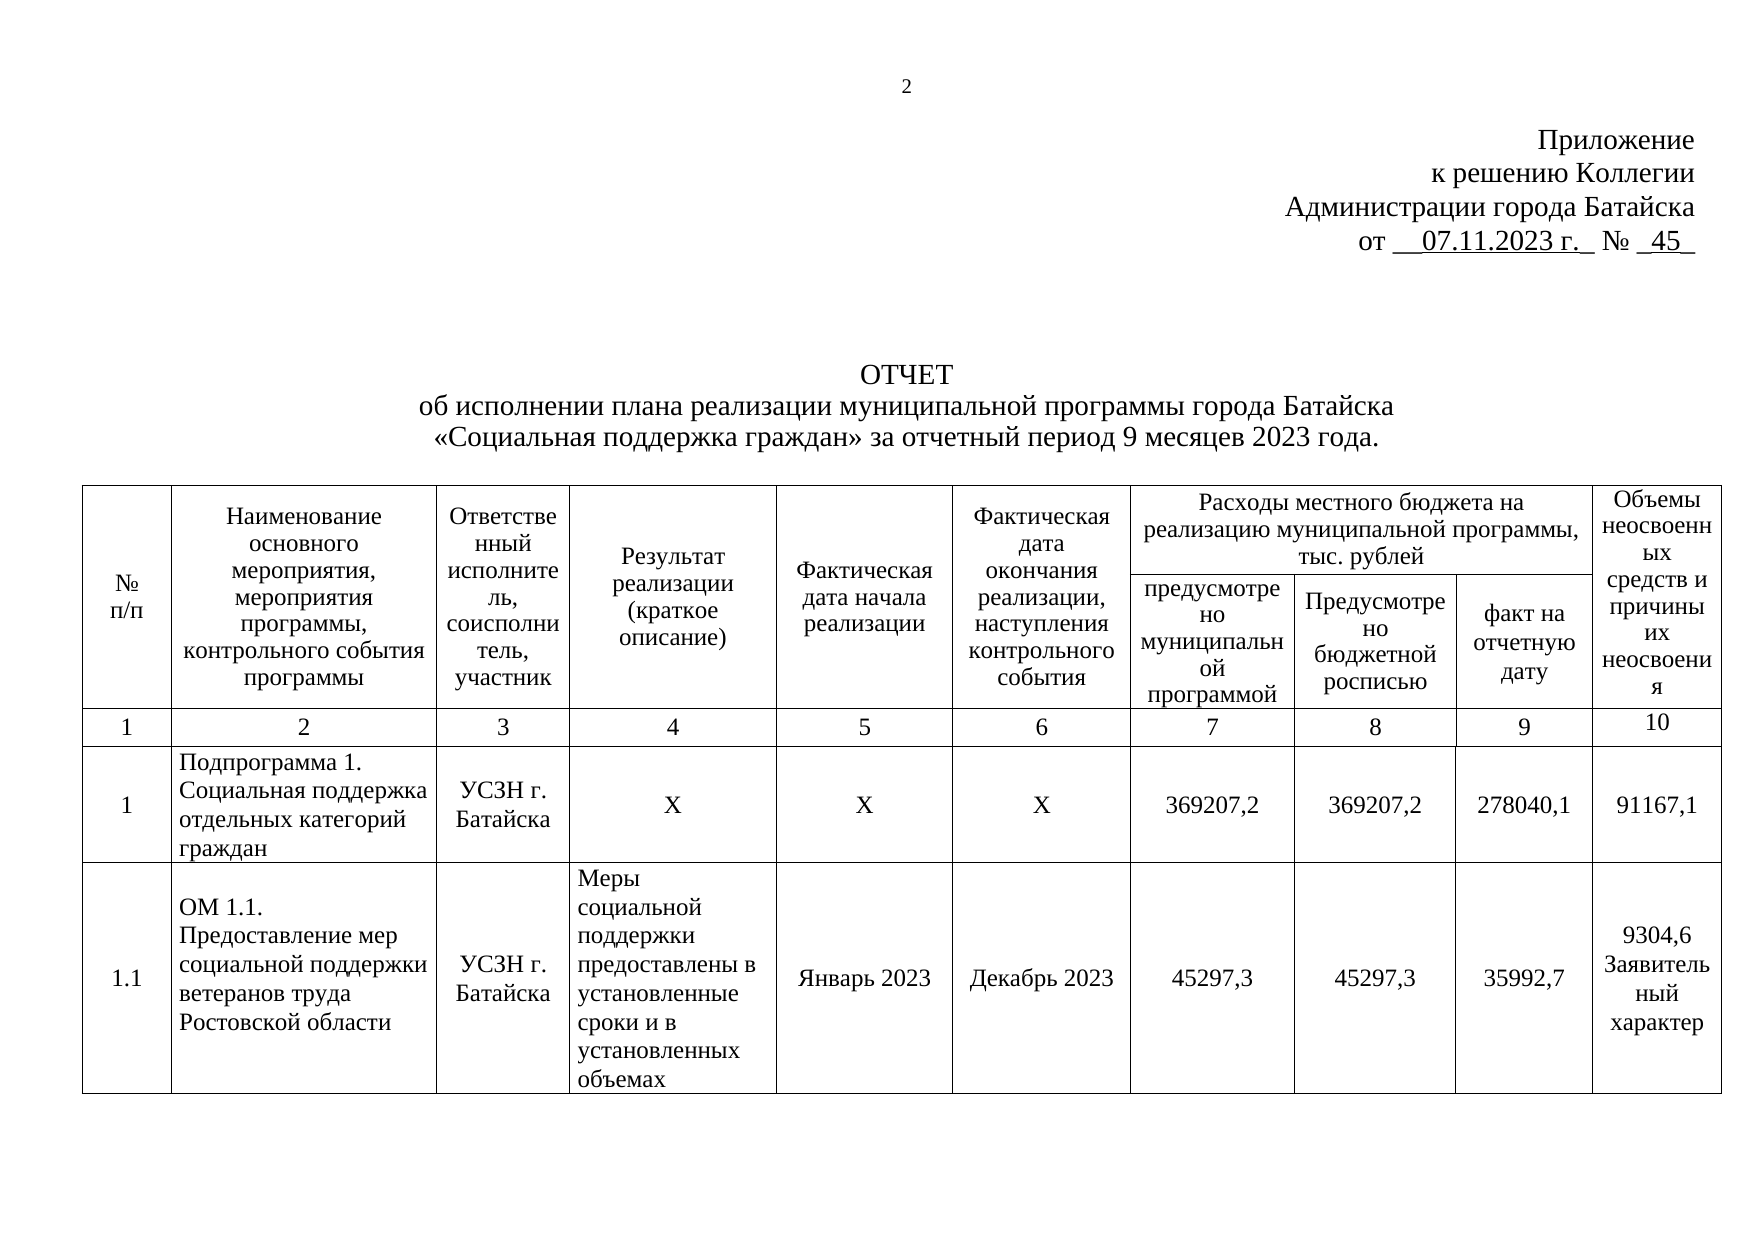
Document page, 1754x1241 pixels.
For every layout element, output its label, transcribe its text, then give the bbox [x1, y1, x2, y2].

table_cell 5 [777, 709, 952, 746]
table_cell 1 [83, 747, 171, 862]
table_cell Декабрь 2023 [953, 863, 1130, 1093]
text об исполнении плана реализации муниципальной программы города Батайска [118, 390, 1695, 422]
text Приложение [118, 122, 1695, 156]
table_cell Подпрограмма 1. Социальная поддержка отдельных категорий граждан [172, 747, 436, 862]
table_header Объемы неосвоенных средств и причины их неосвоения [1593, 486, 1721, 708]
table_cell 45297,3 [1295, 863, 1455, 1093]
table_cell 1.1 [83, 863, 171, 1093]
table_header Фактическая дата начала реализации [777, 486, 952, 708]
table_cell 9 [1457, 709, 1592, 746]
text Администрации города Батайска [118, 189, 1695, 223]
table_cell ОМ 1.1. Предоставление мер социальной поддержки ветеранов труда Ростовской области [172, 863, 436, 1093]
table_cell 10 [1593, 709, 1721, 746]
table_cell 1 [83, 709, 171, 746]
table_header Расходы местного бюджета на реализацию муниципальной программы, тыс. рублей [1131, 486, 1592, 574]
text от __07.11.2023 г._ № _45_ [118, 223, 1695, 256]
table_cell 6 [953, 709, 1130, 746]
table_cell 9304,6 Заявительный характер [1593, 863, 1721, 1093]
table_cell 35992,7 [1456, 863, 1592, 1093]
table_cell Х [953, 747, 1130, 862]
table_cell 91167,1 [1593, 747, 1721, 862]
table_cell 45297,3 [1131, 863, 1294, 1093]
table_cell Х [777, 747, 952, 862]
text к решению Коллегии [118, 156, 1695, 189]
table_cell Январь 2023 [777, 863, 952, 1093]
table_header Ответственный исполнитель, соисполнитель, участник [437, 486, 569, 708]
text «Социальная поддержка граждан» за отчетный период 9 месяцев 2023 года. [118, 422, 1695, 453]
table_cell Предусмотрено бюджетной росписью [1295, 575, 1456, 708]
table_cell 369207,2 [1131, 747, 1294, 862]
table_cell 369207,2 [1295, 747, 1455, 862]
table_cell 278040,1 [1456, 747, 1592, 862]
table_header Результат реализации (краткое описание) [570, 486, 776, 708]
table_cell 3 [437, 709, 569, 746]
table_cell Х [570, 747, 776, 862]
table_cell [570, 863, 776, 1093]
table_cell предусмотрено муниципальной программой [1131, 575, 1294, 708]
table_header № п/п [83, 486, 171, 708]
table_cell 8 [1295, 709, 1456, 746]
table_cell УСЗН г. Батайска [437, 747, 569, 862]
table_cell 2 [172, 709, 436, 746]
table_cell УСЗН г. Батайска [437, 863, 569, 1093]
table_header Наименование основного мероприятия, мероприятия программы, контрольного события программы [172, 486, 436, 708]
table_cell 7 [1131, 709, 1294, 746]
table_header Фактическая дата окончания реализации, наступления контрольного события [953, 486, 1130, 708]
text ОТЧЕТ [118, 357, 1695, 390]
table_cell факт на отчетную дату [1457, 575, 1592, 708]
table_cell 4 [570, 709, 776, 746]
